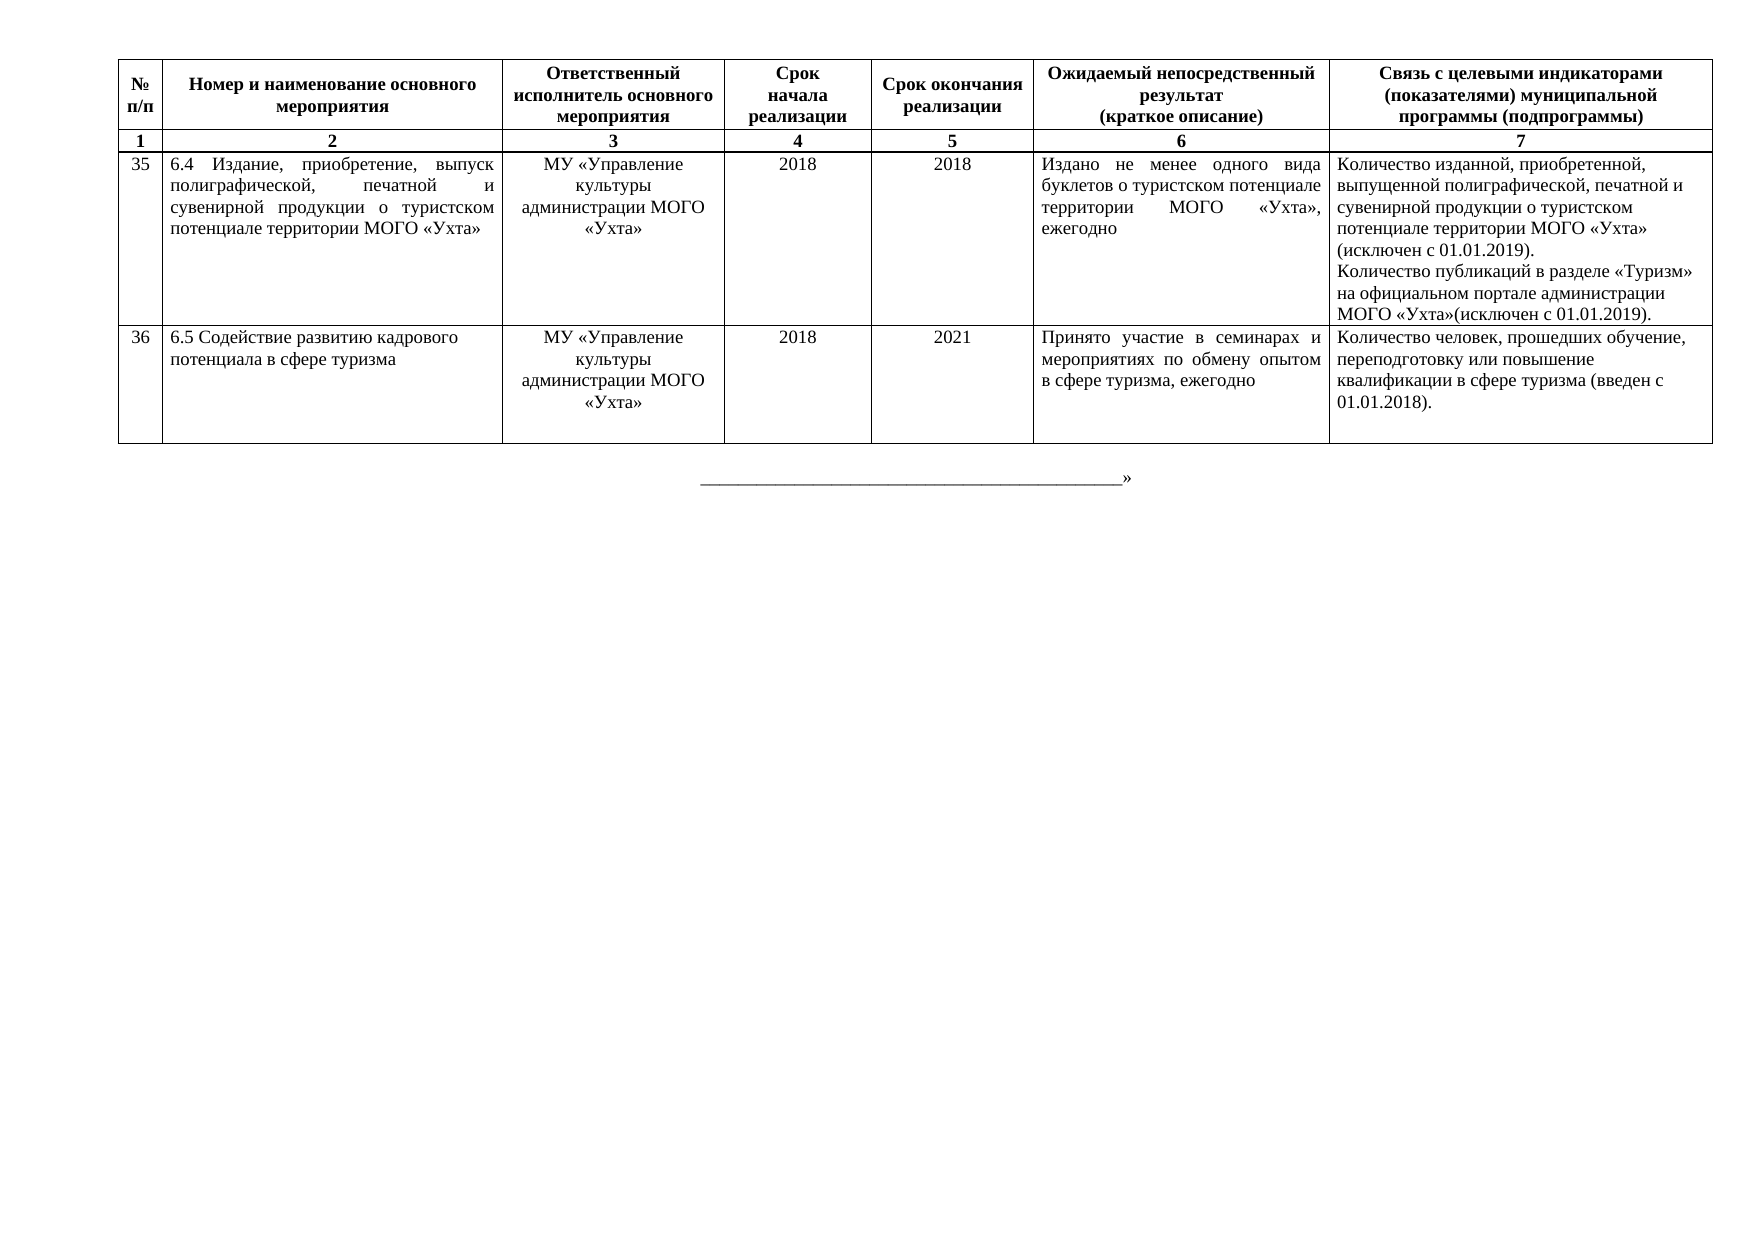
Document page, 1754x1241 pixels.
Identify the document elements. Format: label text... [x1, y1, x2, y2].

table_header Срок окончания реализации [872, 60, 1033, 129]
table_cell 3 [503, 130, 724, 151]
table_cell МУ «Управление культуры администрации МОГО «Ухта» [503, 326, 724, 443]
table_cell Издано не менее одного вида буклетов о туристском потенциале территории МОГО «Ухта», ежегодно [1034, 153, 1329, 325]
table_header Ожидаемый непосредственный результат (краткое описание) [1034, 60, 1329, 129]
table_cell 4 [725, 130, 871, 151]
table_cell Принято участие в семинарах и мероприятиях по обмену опытом в сфере туризма, ежегодно [1034, 326, 1329, 443]
table_header Номер и наименование основного мероприятия [163, 60, 502, 129]
text _____________________________________________» [118, 466, 1714, 487]
table_cell 2018 [872, 153, 1033, 325]
table_cell 2018 [725, 326, 871, 443]
table_cell 6.5 Содействие развитию кадрового потенциала в сфере туризма [163, 326, 502, 443]
table_cell Количество человек, прошедших обучение, переподготовку или повышение квалификации в сфере туризма (введен с 01.01.2018). [1330, 326, 1712, 443]
table_header № п/п [119, 60, 162, 129]
table_cell 5 [872, 130, 1033, 151]
table_cell 2 [163, 130, 502, 151]
table_cell 7 [1330, 130, 1712, 151]
table_cell 6 [1034, 130, 1329, 151]
table_cell 6.4 Издание, приобретение, выпуск полиграфической, печатной и сувенирной продукции о туристском потенциале территории МОГО «Ухта» [163, 153, 502, 325]
table_header Связь с целевыми индикаторами (показателями) муниципальной программы (подпрограммы) [1330, 60, 1712, 129]
table_header Срок начала реализации [725, 60, 871, 129]
table_cell Количество изданной, приобретенной, выпущенной полиграфической, печатной и сувенирной продукции о туристском потенциале территории МОГО «Ухта» (исключен с 01.01.2019). Количество публикаций в разделе «Туризм» на официальном портале администрации МОГО «Ухта»(исключен с 01.01.2019). [1330, 153, 1712, 325]
table_cell 35 [119, 153, 162, 325]
table_cell 2021 [872, 326, 1033, 443]
table_header Ответственный исполнитель основного мероприятия [503, 60, 724, 129]
table_cell 1 [119, 130, 162, 151]
table_cell 36 [119, 326, 162, 443]
table_cell 2018 [725, 153, 871, 325]
table_cell МУ «Управление культуры администрации МОГО «Ухта» [503, 153, 724, 325]
